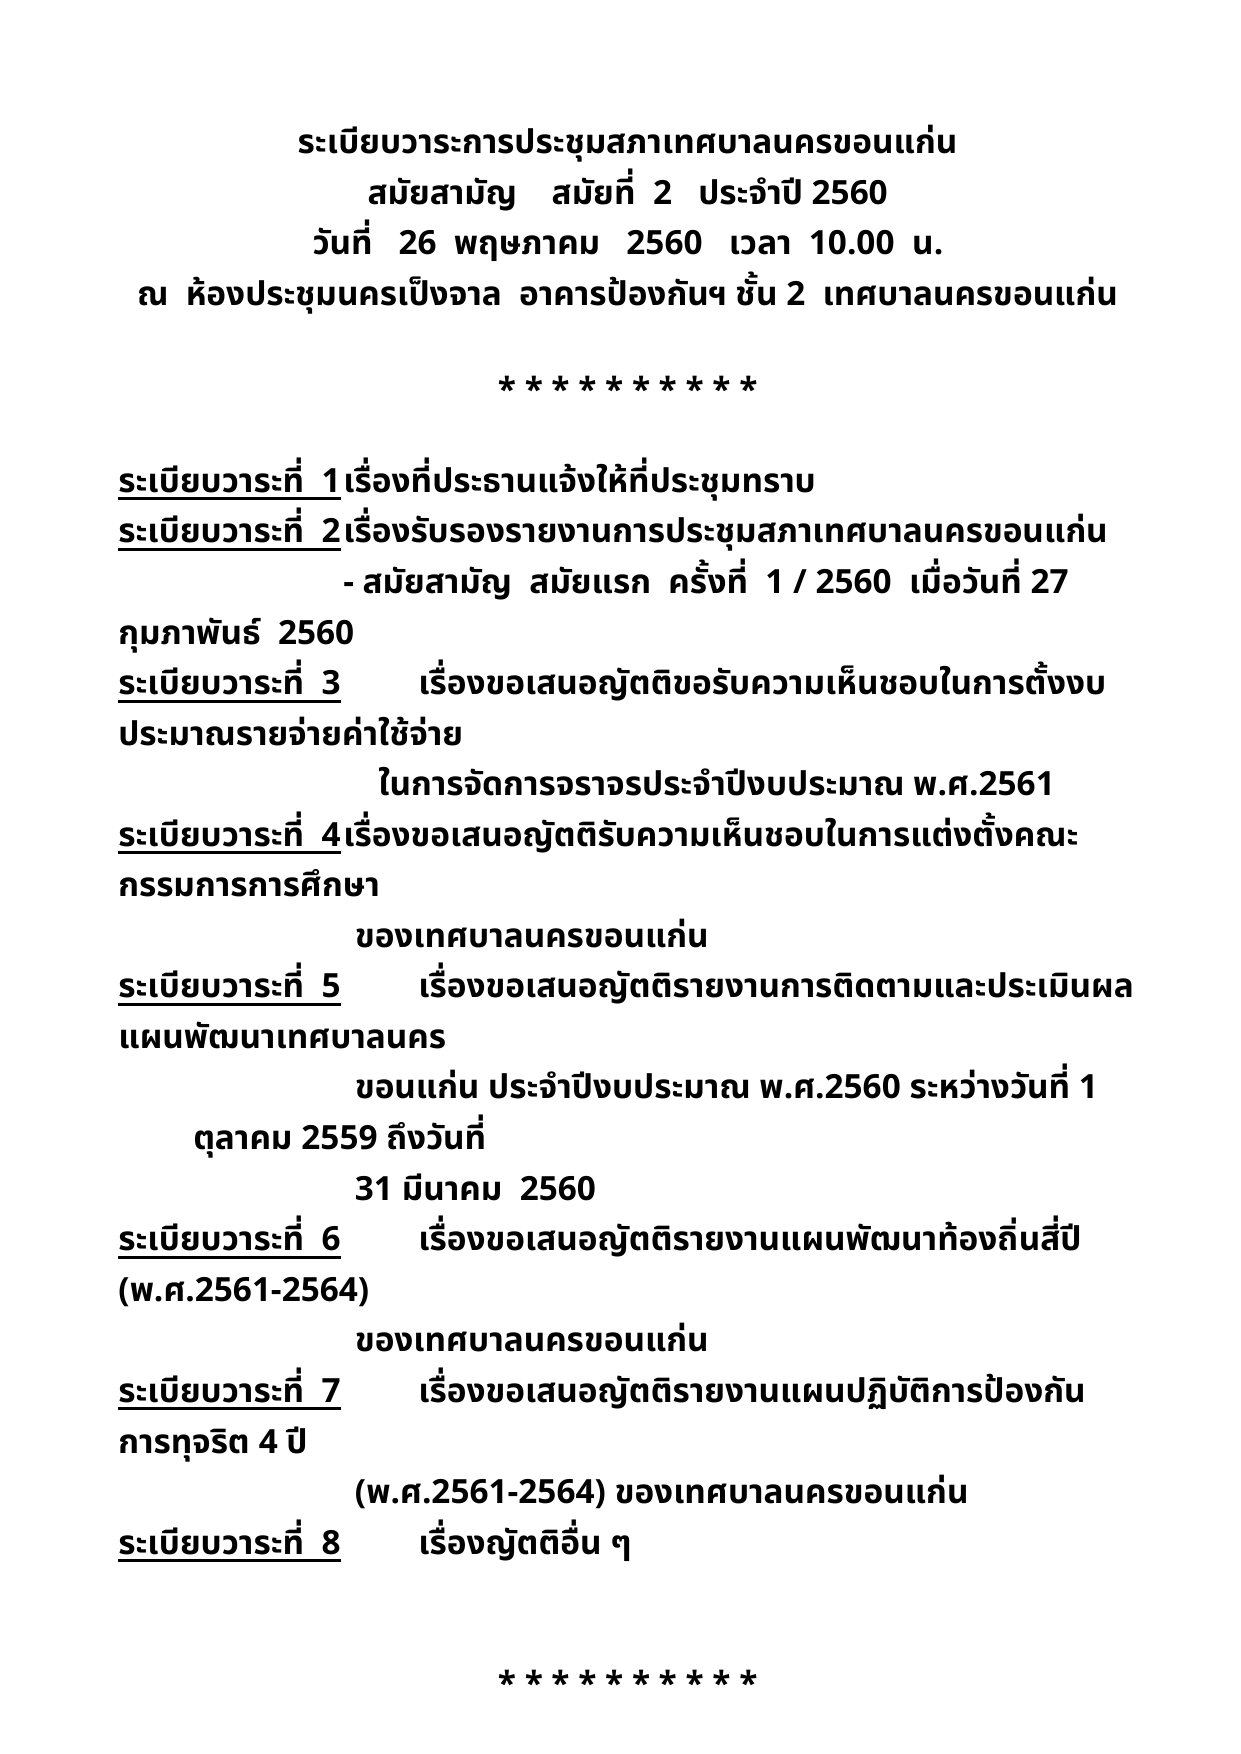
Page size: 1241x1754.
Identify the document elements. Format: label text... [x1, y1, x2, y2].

text ณ ห้องประชุมนครเป็งจาล อาคารป้องกันฯ ชั้น 2 เทศบาลนครขอนแก่น [118, 270, 1137, 320]
text ของเทศบาลนครขอนแก่น [193, 1316, 1137, 1367]
text ระเบียบวาระที่ 6 เรื่องขอเสนอญัตติรายงานแผนพัฒนาท้องถิ่นสี่ปี (พ.ศ.2561-2564) [118, 1215, 1137, 1316]
text * * * * * * * * * * [118, 366, 1137, 411]
text - สมัยสามัญ สมัยแรก ครั้งที่ 1 / 2560 เมื่อวันที่ 27 กุมภาพันธ์ 2560 [118, 558, 1137, 659]
text * * * * * * * * * * [118, 1660, 1137, 1706]
text ระเบียบวาระที่ 5 เรื่องขอเสนอญัตติรายงานการติดตามและประเมินผลแผนพัฒนาเทศบาลนคร [118, 962, 1137, 1063]
text 31 มีนาคม 2560 [193, 1164, 1137, 1215]
text ระเบียบวาระที่ 2 เรื่องรับรองรายงานการประชุมสภาเทศบาลนครขอนแก่น [118, 507, 1137, 558]
text ระเบียบวาระที่ 7 เรื่องขอเสนอญัตติรายงานแผนปฏิบัติการป้องกันการทุจริต 4 ปี [118, 1367, 1137, 1468]
text ระเบียบวาระที่ 4 เรื่องขอเสนอญัตติรับความเห็นชอบในการแต่งตั้งคณะกรรมการการศึกษา [118, 811, 1137, 912]
text สมัยสามัญ สมัยที่ 2 ประจำปี 2560 [118, 168, 1137, 219]
text วันที่ 26 พฤษภาคม 2560 เวลา 10.00 น. [118, 219, 1137, 270]
text (พ.ศ.2561-2564) ของเทศบาลนครขอนแก่น [193, 1468, 1137, 1519]
text ระเบียบวาระที่ 3 เรื่องขอเสนอญัตติขอรับความเห็นชอบในการตั้งงบประมาณรายจ่ายค่าใช้จ่าย [118, 659, 1137, 760]
text ระเบียบวาระที่ 8 เรื่องญัตติอื่น ๆ [118, 1519, 1137, 1569]
text ระเบียบวาระการประชุมสภาเทศบาลนครขอนแก่น [118, 118, 1137, 168]
text ขอนแก่น ประจำปีงบประมาณ พ.ศ.2560 ระหว่างวันที่ 1 ตุลาคม 2559 ถึงวันที่ [193, 1063, 1137, 1164]
text ในการจัดการจราจรประจำปีงบประมาณ พ.ศ.2561 [118, 760, 1137, 811]
text ระเบียบวาระที่ 1 เรื่องที่ประธานแจ้งให้ที่ประชุมทราบ [118, 457, 1137, 507]
text ของเทศบาลนครขอนแก่น [193, 912, 1137, 962]
